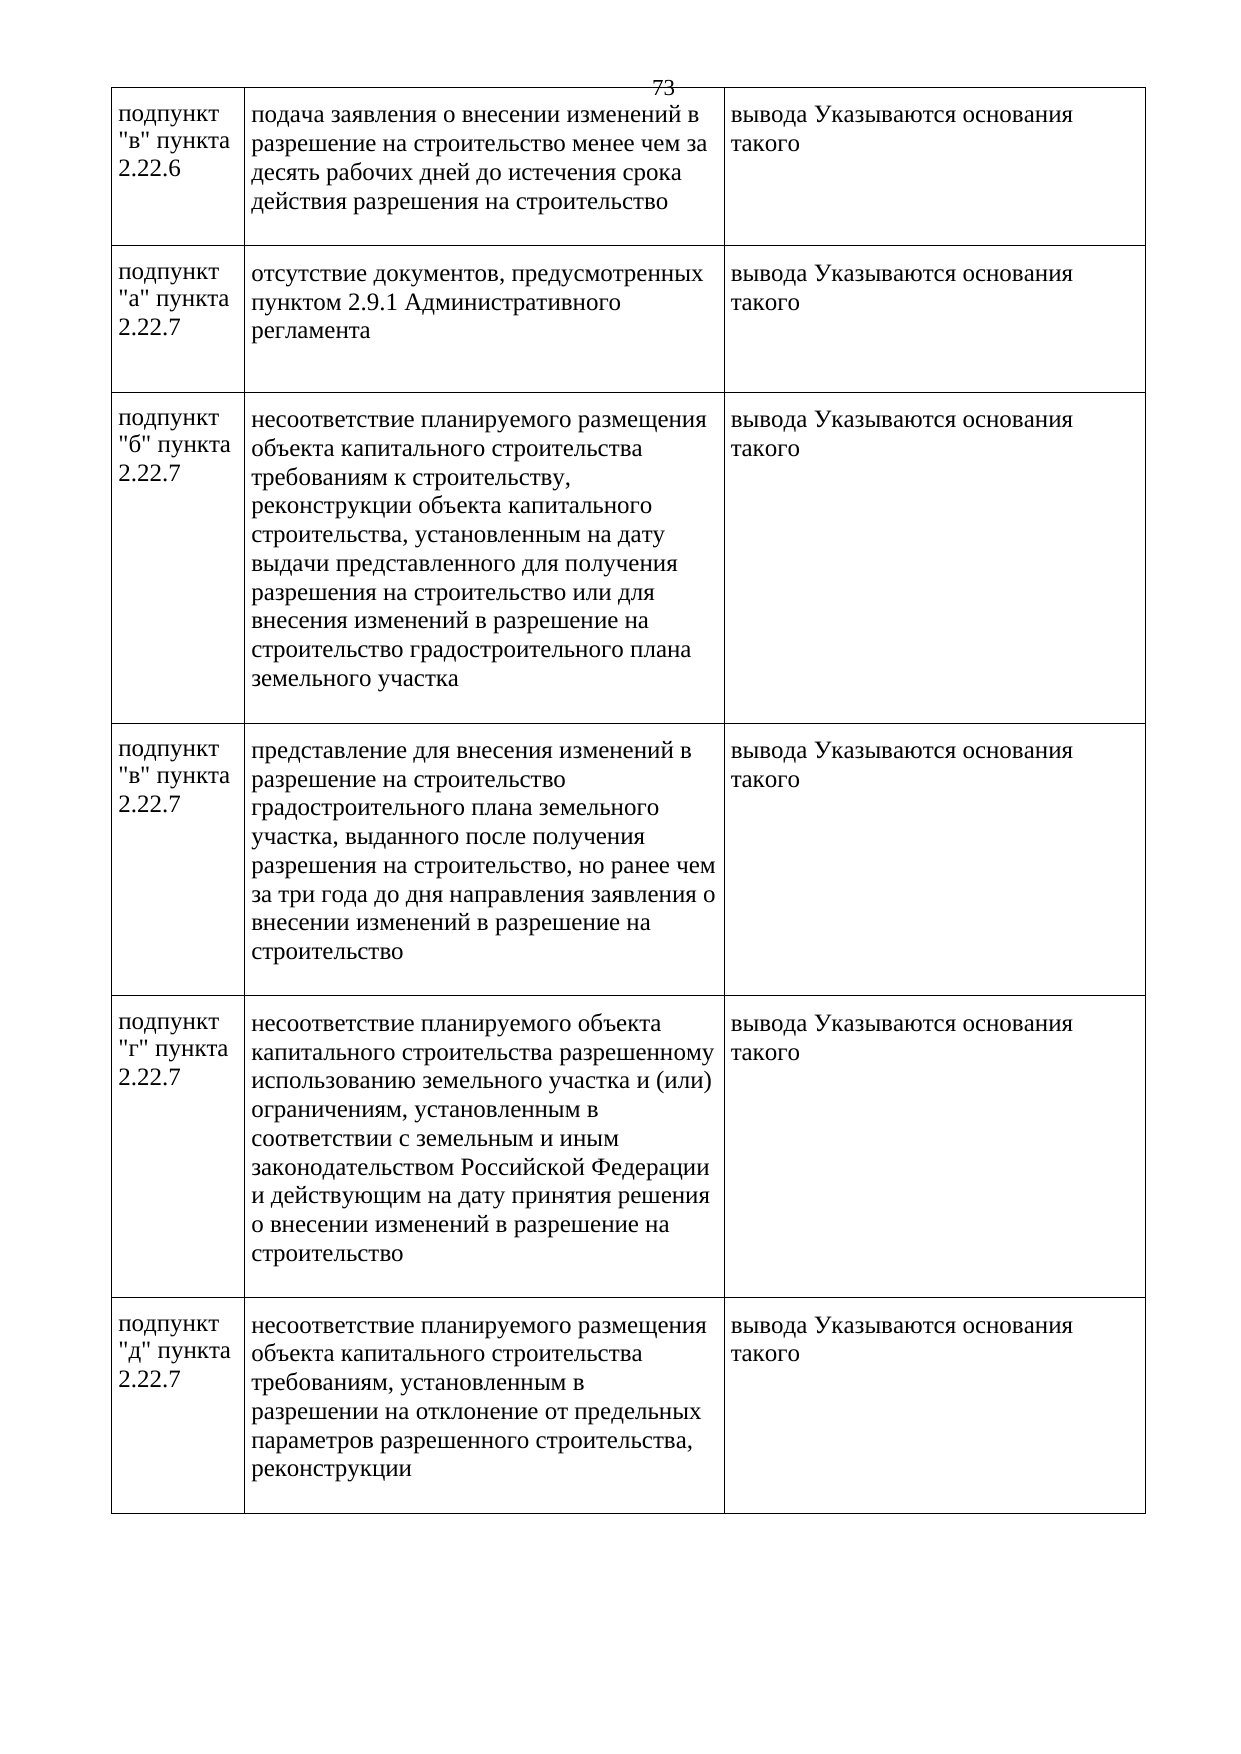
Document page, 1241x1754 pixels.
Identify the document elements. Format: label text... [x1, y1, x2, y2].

table_cell подпункт "в" пункта 2.22.7 [112, 724, 244, 995]
table_cell подпункт "а" пункта 2.22.7 [112, 246, 244, 392]
table_header подпункт "в" пункта 2.22.6 [112, 88, 244, 245]
table_header подача заявления о внесении изменений в разрешение на строительство менее чем за десять рабочих дней до истечения срока действия разрешения на строительство [245, 88, 724, 245]
table_cell вывода Указываются основания такого [725, 724, 1145, 995]
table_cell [725, 1298, 1145, 1513]
table_cell отсутствие документов, предусмотренных пунктом 2.9.1 Административного регламента [245, 246, 724, 392]
table_cell представление для внесения изменений в разрешение на строительство градостроительного плана земельного участка, выданного после получения разрешения на строительство, но ранее чем за три года до дня направления заявления о внесении изменений в разрешение на строительство [245, 724, 724, 995]
table_cell несоответствие планируемого размещения объекта капитального строительства требованиям, установленным в разрешении на отклонение от предельных параметров разрешенного строительства, реконструкции [245, 1298, 724, 1513]
table_cell несоответствие планируемого размещения объекта капитального строительства требованиям к строительству, реконструкции объекта капитального строительства, установленным на дату выдачи представленного для получения разрешения на строительство или для внесения изменений в разрешение на строительство градостроительного плана земельного участка [245, 393, 724, 722]
table_cell вывода Указываются основания такого [725, 996, 1145, 1297]
table_cell несоответствие планируемого объекта капитального строительства разрешенному использованию земельного участка и (или) ограничениям, установленным в соответствии с земельным и иным законодательством Российской Федерации и действующим на дату принятия решения о внесении изменений в разрешение на строительство [245, 996, 724, 1297]
table_header вывода Указываются основания такого [725, 88, 1145, 245]
table_cell вывода Указываются основания такого [725, 393, 1145, 722]
table_cell подпункт "б" пункта 2.22.7 [112, 393, 244, 722]
table_cell вывода Указываются основания такого [725, 246, 1145, 392]
table_cell подпункт "г" пункта 2.22.7 [112, 996, 244, 1297]
table_cell подпункт "д" пункта 2.22.7 [112, 1298, 244, 1513]
